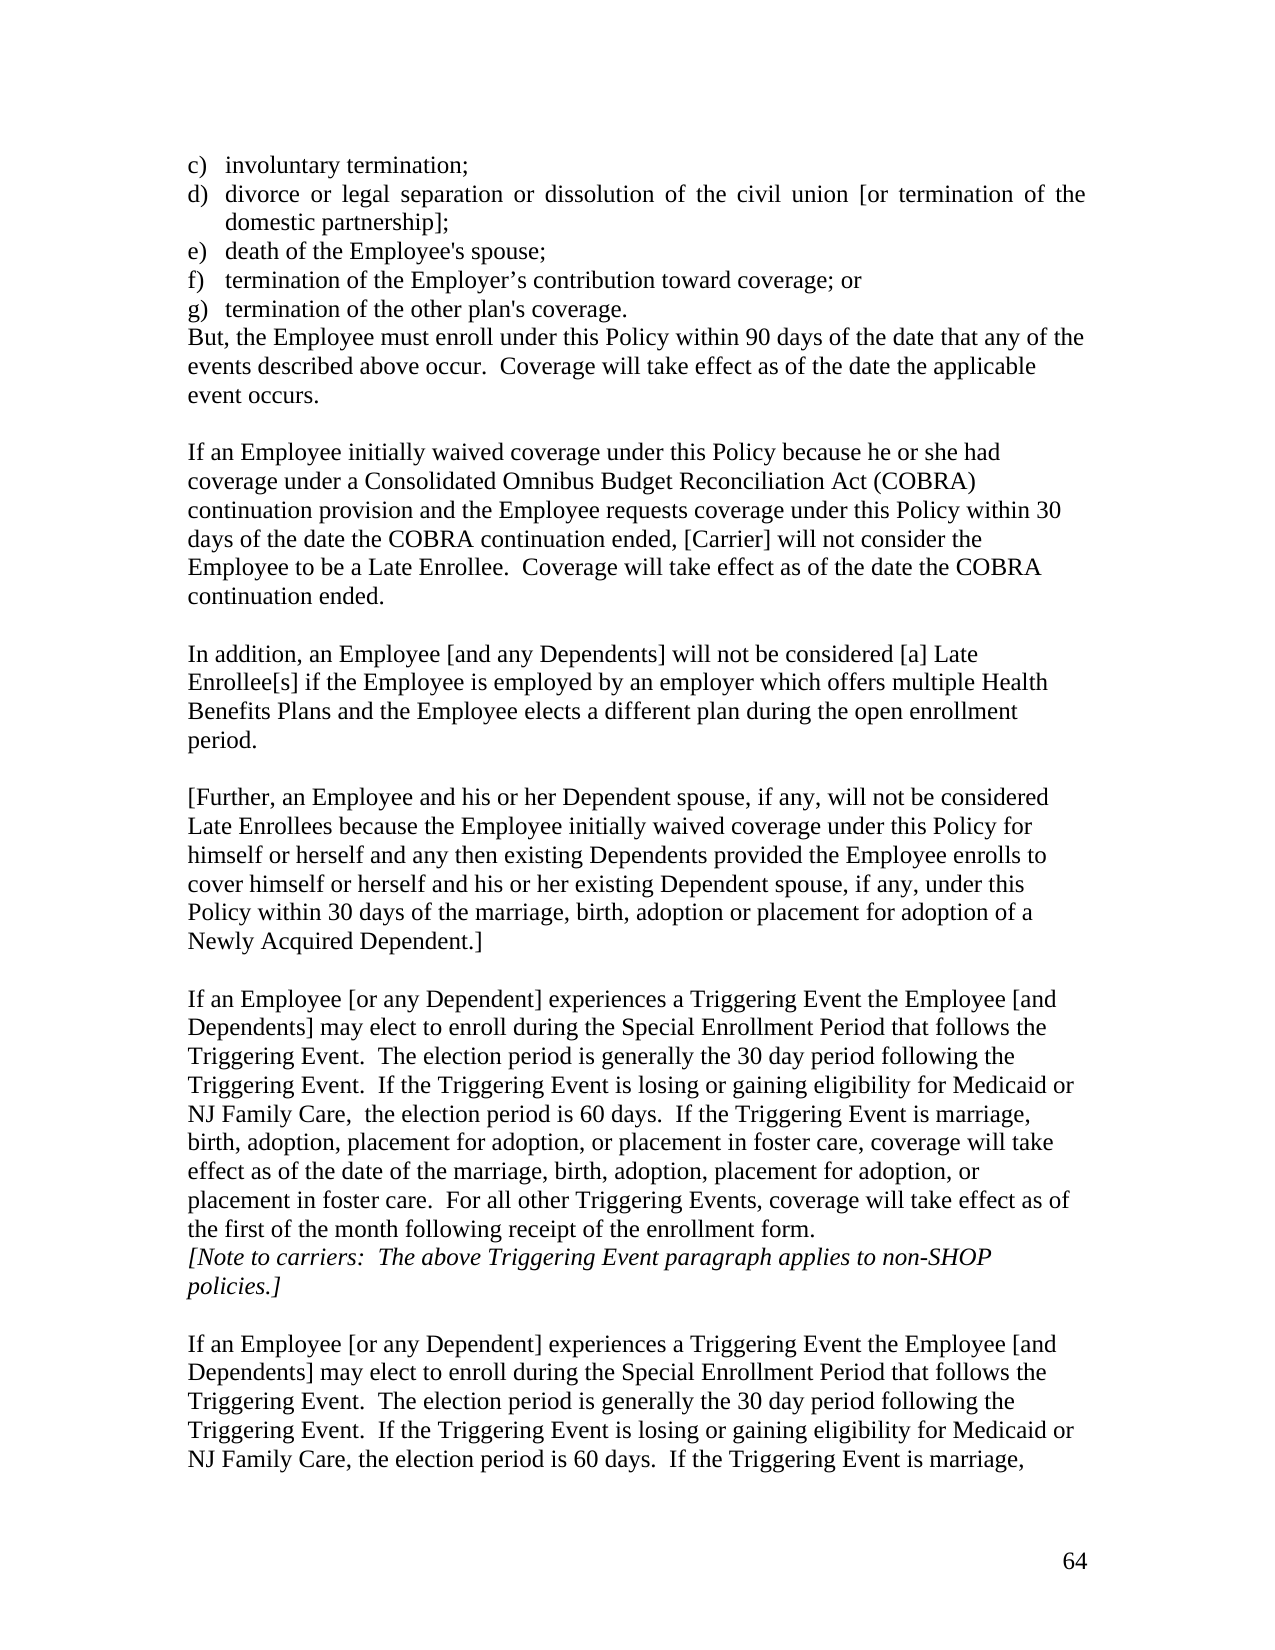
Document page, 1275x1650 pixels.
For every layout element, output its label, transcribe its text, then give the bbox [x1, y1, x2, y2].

list death of the Employee's spouse; [187, 236, 1087, 265]
list termination of the Employer’s contribution toward coverage; or [187, 265, 1087, 294]
list involuntary termination; [187, 150, 1087, 179]
text But, the Employee must enroll under this Policy within 90 days of the date that any of the events described above occur. Coverage will take effect as of the date the applicable event occurs. [187, 322, 1087, 409]
list divorce or legal separation or dissolution of the civil union [or termination of the domestic partnership]; [187, 179, 1087, 236]
text If an Employee initially waived coverage under this Policy because he or she had coverage under a Consolidated Omnibus Budget Reconciliation Act (COBRA) continuation provision and the Employee requests coverage under this Policy within 30 days of the date the COBRA continuation ended, [Carrier] will not consider the Employee to be a Late Enrollee. Coverage will take effect as of the date the COBRA continuation ended. [187, 437, 1087, 610]
text In addition, an Employee [and any Dependents] will not be considered [a] Late Enrollee[s] if the Employee is employed by an employer which offers multiple Health Benefits Plans and the Employee elects a different plan during the open enrollment period. [187, 639, 1087, 754]
text [Further, an Employee and his or her Dependent spouse, if any, will not be considered Late Enrollees because the Employee initially waived coverage under this Policy for himself or herself and any then existing Dependents provided the Employee enrolls to cover himself or herself and his or her existing Dependent spouse, if any, under this Policy within 30 days of the marriage, birth, adoption or placement for adoption of a Newly Acquired Dependent.] [187, 782, 1087, 955]
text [187, 1329, 1087, 1472]
list termination of the other plan's coverage. [187, 294, 1087, 322]
text If an Employee [or any Dependent] experiences a Triggering Event the Employee [and Dependents] may elect to enroll during the Special Enrollment Period that follows the Triggering Event. The election period is generally the 30 day period following the Triggering Event. If the Triggering Event is losing or gaining eligibility for Medicaid or NJ Family Care, the election period is 60 days. If the Triggering Event is marriage, birth, adoption, placement for adoption, or placement in foster care, coverage will take effect as of the date of the marriage, birth, adoption, placement for adoption, or placement in foster care. For all other Triggering Events, coverage will take effect as of the first of the month following receipt of the enrollment form. [187, 984, 1087, 1242]
text [Note to carriers: The above Triggering Event paragraph applies to non-SHOP policies.] [187, 1242, 1087, 1300]
